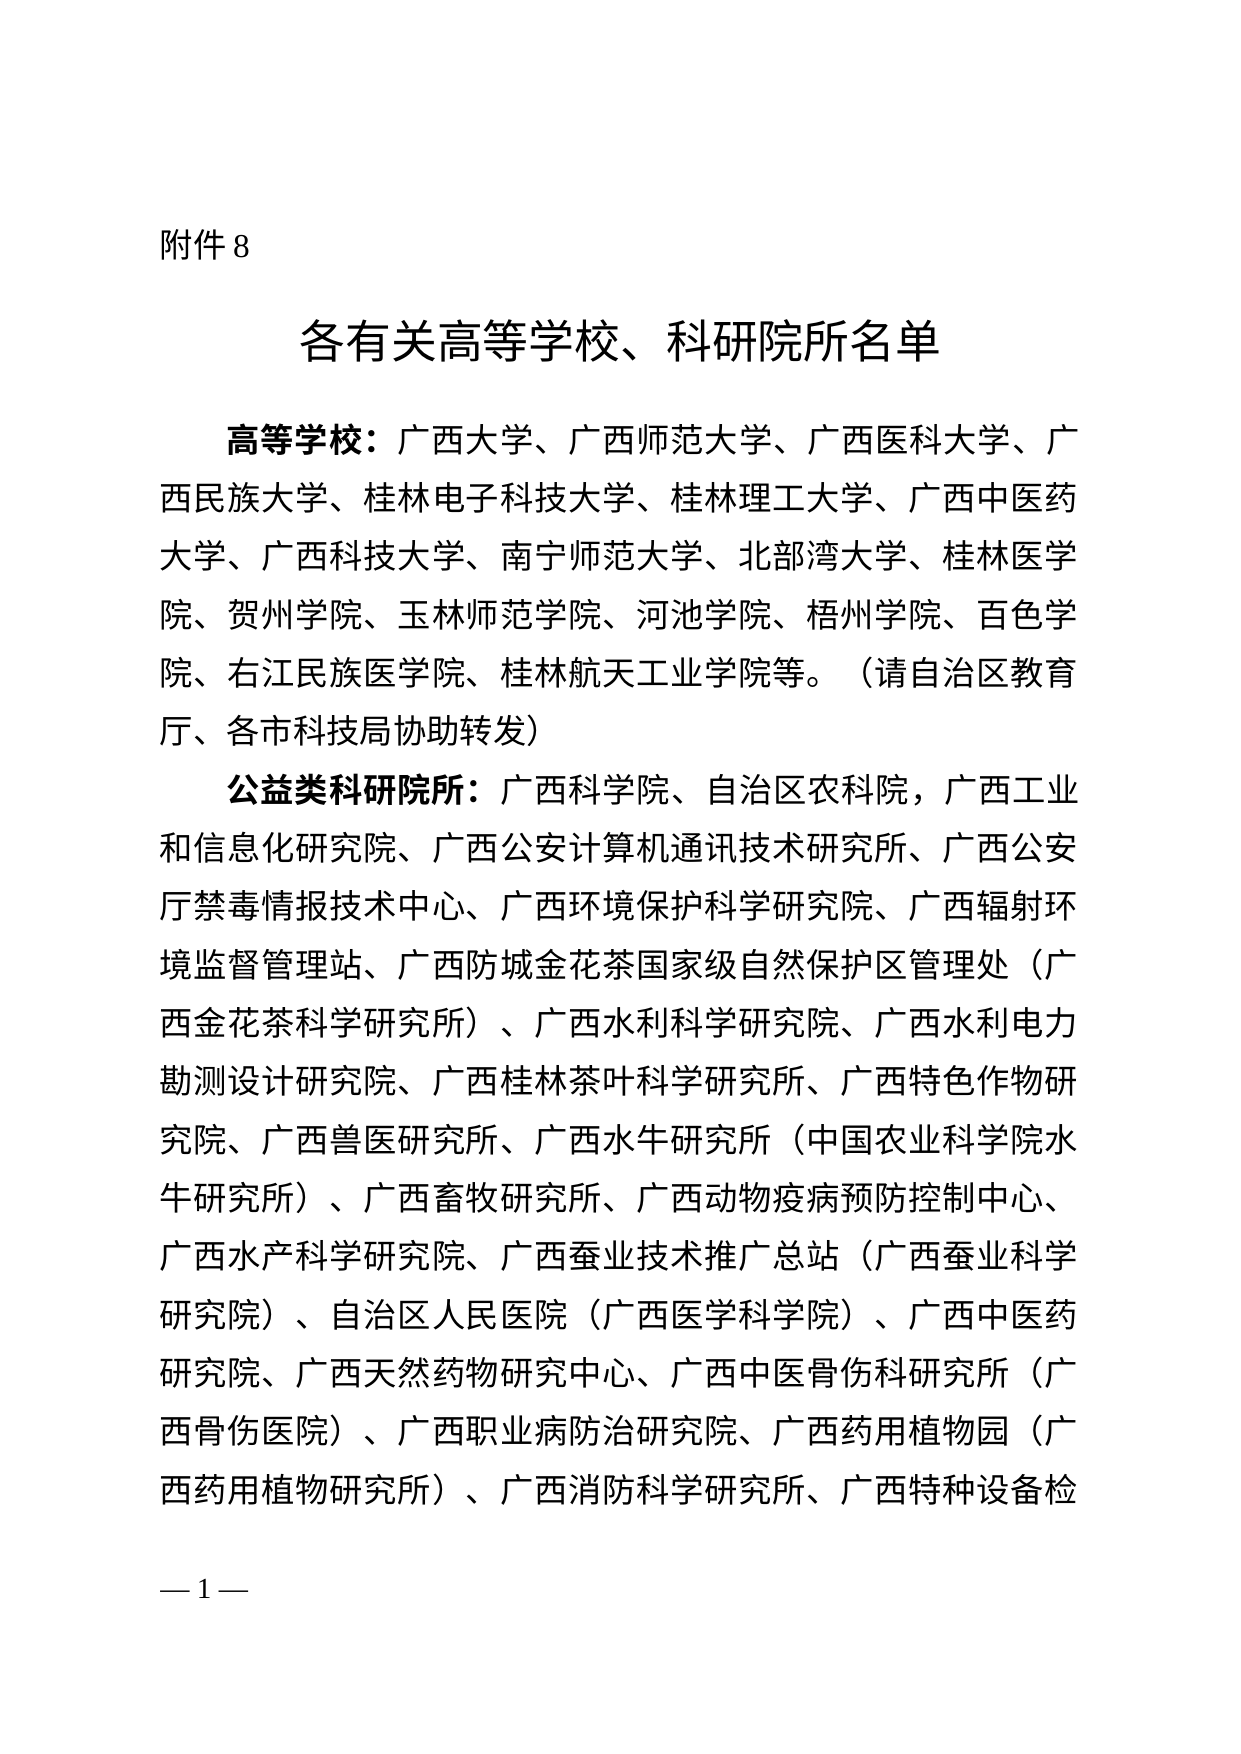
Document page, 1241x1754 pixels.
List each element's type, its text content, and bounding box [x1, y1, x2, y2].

text 各有关高等学校、科研院所名单 [159, 305, 1081, 371]
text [159, 756, 1081, 1514]
text 高等学校：广西大学、广西师范大学、广西医科大学、广西民族大学、桂林电子科技大学、桂林理工大学、广西中医药大学、广西科技大学、南宁师范大学、北部湾大学、桂林医学院、贺州学院、玉林师范学院、河池学院、梧州学院、百色学院、右江民族医学院、桂林航天工业学院等。（请自治区教育厅、各市科技局协助转发） [159, 406, 1081, 756]
text 附件8 [159, 218, 1081, 267]
